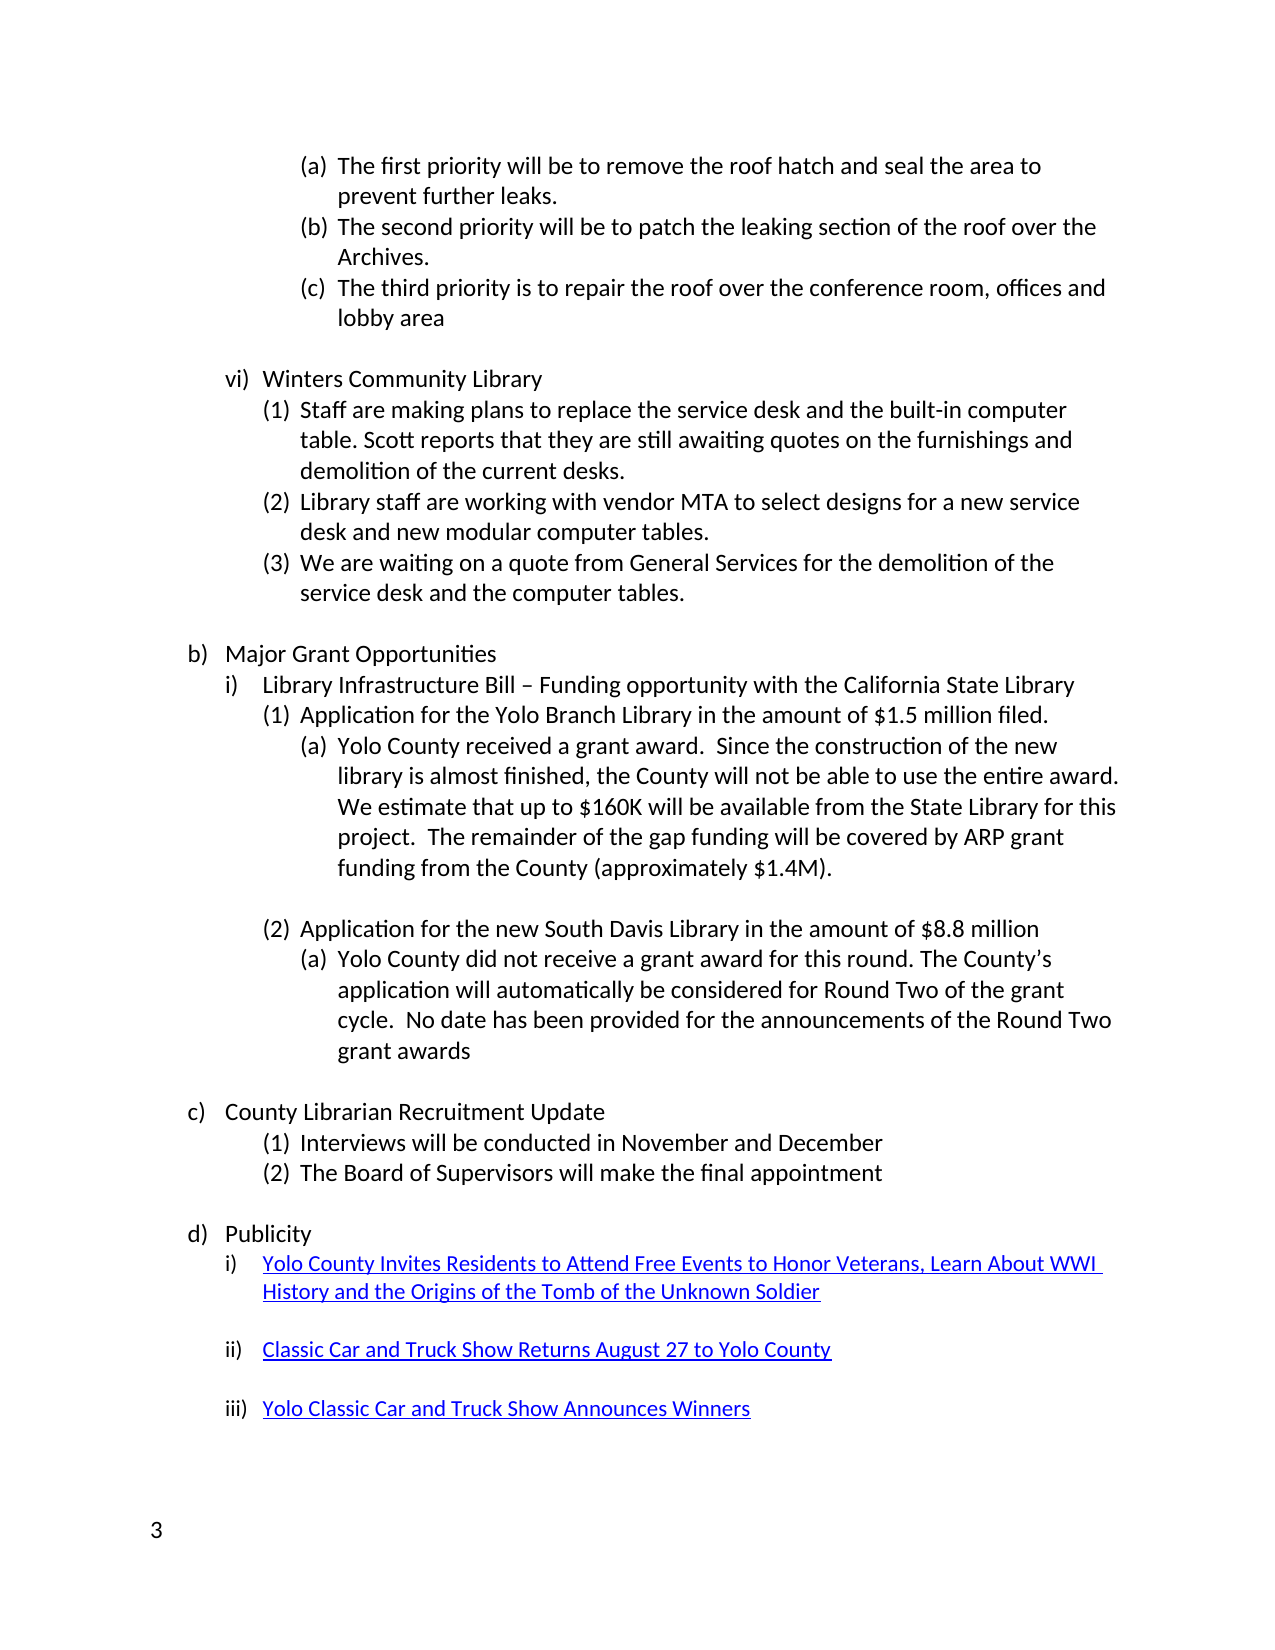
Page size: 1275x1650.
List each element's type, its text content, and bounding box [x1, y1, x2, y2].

list Interviews will be conducted in November and December [262, 1127, 1125, 1157]
list The Board of Supervisors will make the final appointment [262, 1157, 1125, 1218]
list County Librarian Recruitment Update [187, 1096, 1125, 1127]
list Yolo County received a grant award. Since the construction of the new library is almost finished, the County will not be able to use the entire award. We estimate that up to $160K will be available from the State Library for this project. The remainder of the gap funding will be covered by ARP grant funding from the County (approximately $1.4M). [300, 730, 1125, 913]
list Winters Community Library [225, 364, 1125, 394]
list Major Grant Opportunities [187, 638, 1125, 669]
list Library Infrastructure Bill – Funding opportunity with the California State Library [225, 669, 1125, 699]
list Yolo County Invites Residents to Attend Free Events to Honor Veterans, Learn About WWI History and the Origins of the Tomb of the Unknown Soldier [225, 1249, 1125, 1335]
list Yolo County did not receive a grant award for this round. The County’s application will automatically be considered for Round Two of the grant cycle. No date has been provided for the announcements of the Round Two grant awards [300, 943, 1125, 1066]
list We are waiting on a quote from General Services for the demolition of the service desk and the computer tables. [262, 547, 1125, 638]
list Application for the Yolo Branch Library in the amount of $1.5 million filed. [262, 699, 1125, 730]
list Yolo Classic Car and Truck Show Announces Winners [225, 1394, 1125, 1452]
list Classic Car and Truck Show Returns August 27 to Yolo County [225, 1335, 1125, 1394]
list Staff are making plans to replace the service desk and the built-in computer table. Scott reports that they are still awaiting quotes on the furnishings and demolition of the current desks. [262, 394, 1125, 486]
list Library staff are working with vendor MTA to select designs for a new service desk and new modular computer tables. [262, 486, 1125, 547]
list The third priority is to repair the roof over the conference room, offices and lobby area [300, 272, 1125, 333]
list The first priority will be to remove the roof hatch and seal the area to prevent further leaks. [300, 150, 1125, 211]
list The second priority will be to patch the leaking section of the roof over the Archives. [300, 211, 1125, 272]
list Application for the new South Davis Library in the amount of $8.8 million [262, 913, 1125, 943]
list Publicity [187, 1218, 1125, 1249]
